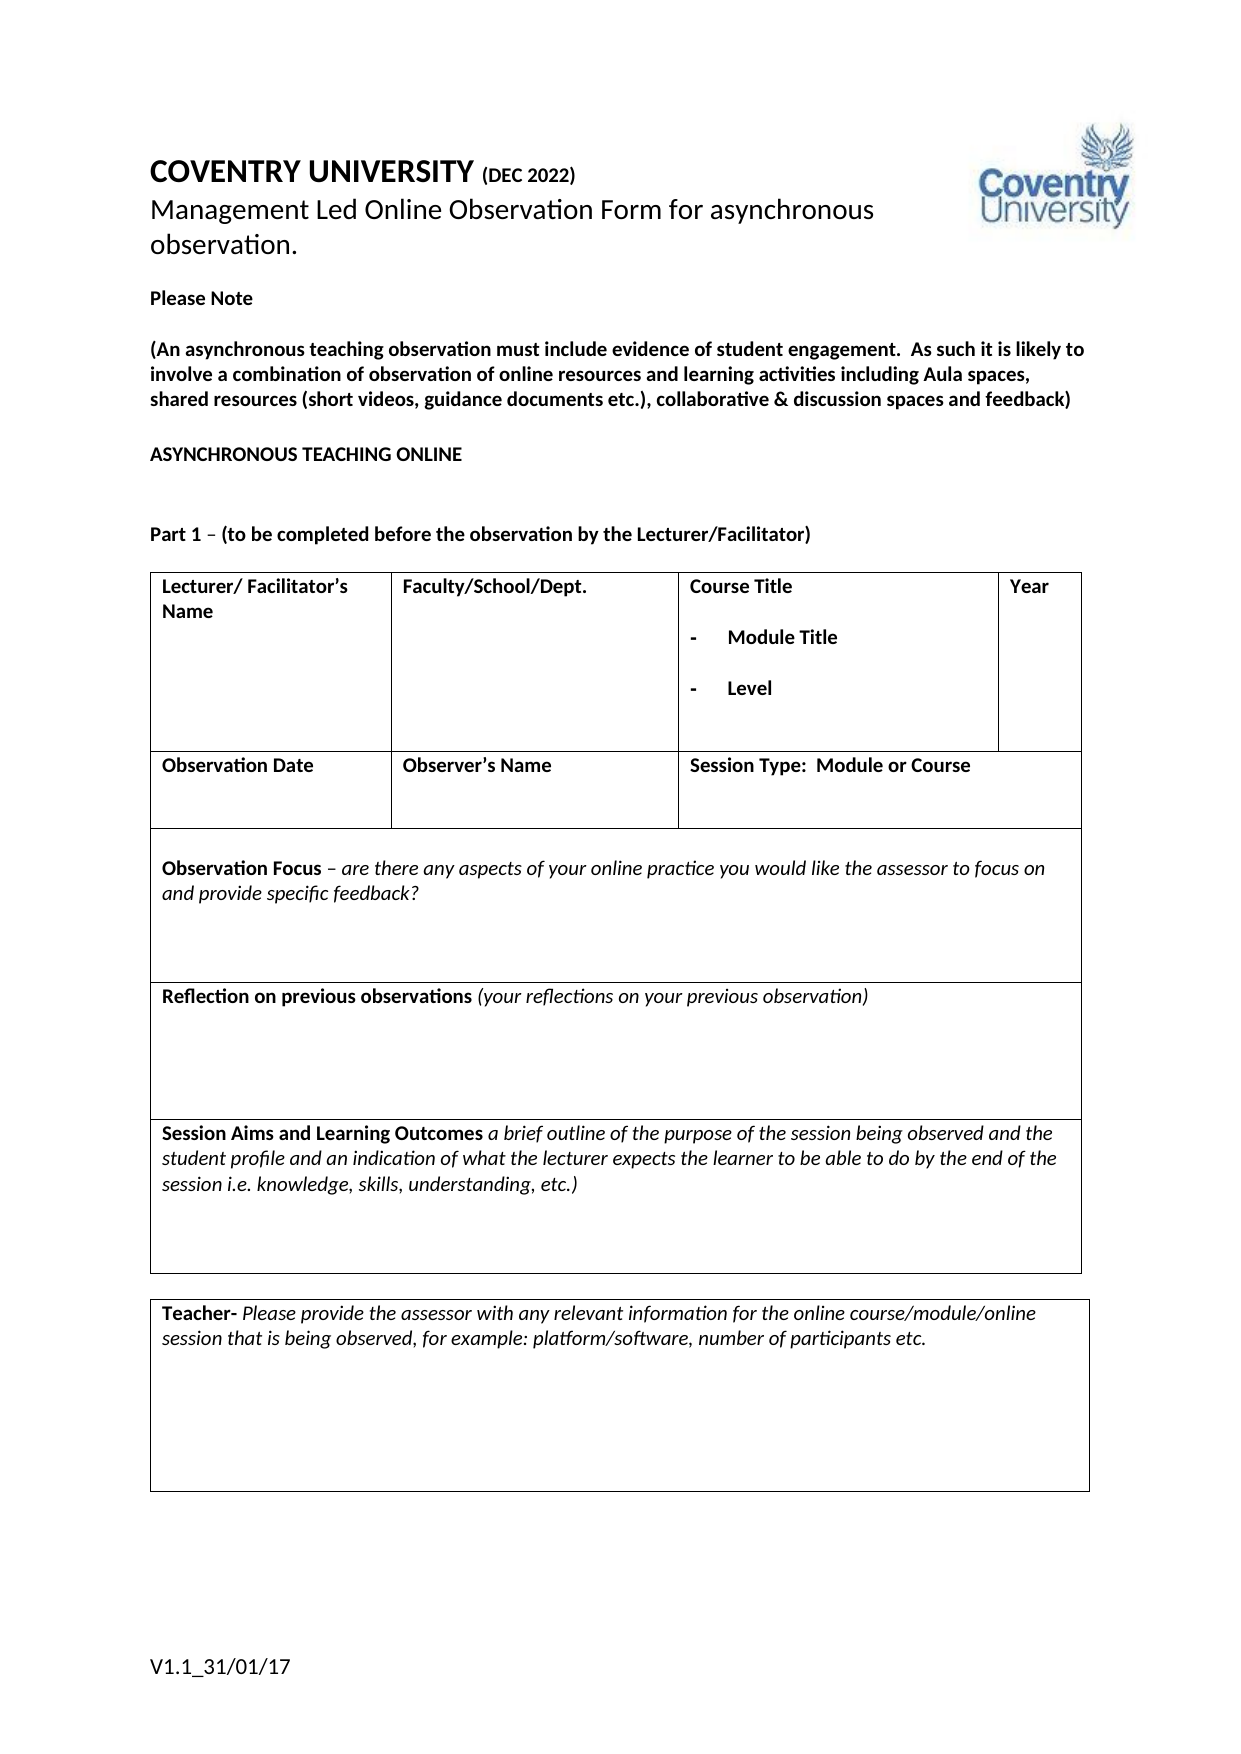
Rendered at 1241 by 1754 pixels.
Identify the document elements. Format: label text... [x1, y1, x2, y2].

table_header Course Title Module Title Level [679, 573, 998, 751]
text Coventry University (Dec 2022) [150, 150, 945, 191]
table_header Year [999, 573, 1081, 751]
table_cell Observation Focus – are there any aspects of your online practice you would like the assessor to focus on and provide specific feedback? [151, 829, 1081, 982]
text Part 1 – (to be completed before the observation by the Lecturer/Facilitator) [150, 521, 1090, 547]
table_cell Reflection on previous observations (your reflections on your previous observation) [151, 983, 1081, 1119]
picture [945, 100, 1174, 244]
table_cell Observation Date [151, 752, 391, 828]
table_cell Observer’s Name [392, 752, 678, 828]
table_cell Session Aims and Learning Outcomes a brief outline of the purpose of the session being observed and the student profile and an indication of what the lecturer expects the learner to be able to do by the end of the session i.e. knowledge, skills, understanding, etc.) [151, 1120, 1081, 1272]
table_cell Session Type: Module or Course [679, 752, 1081, 828]
text (An asynchronous teaching observation must include evidence of student engagement. As such it is likely to involve a combination of observation of online resources and learning activities including Aula spaces, shared resources (short videos, guidance documents etc.), collaborative & discussion spaces and feedback) [150, 336, 1090, 412]
text Management Led Online Observation Form for asynchronous observation. [150, 191, 1090, 262]
table_header Lecturer/ Facilitator’s Name [151, 573, 391, 751]
table_header Teacher- Please provide the assessor with any relevant information for the online course/module/online session that is being observed, for example: platform/software, number of participants etc. [151, 1300, 1089, 1491]
table_header Faculty/School/Dept. [392, 573, 678, 751]
subtitle ASYNCHRONOUS TEACHING ONLINE [150, 441, 1090, 467]
text Please Note [150, 285, 1090, 310]
